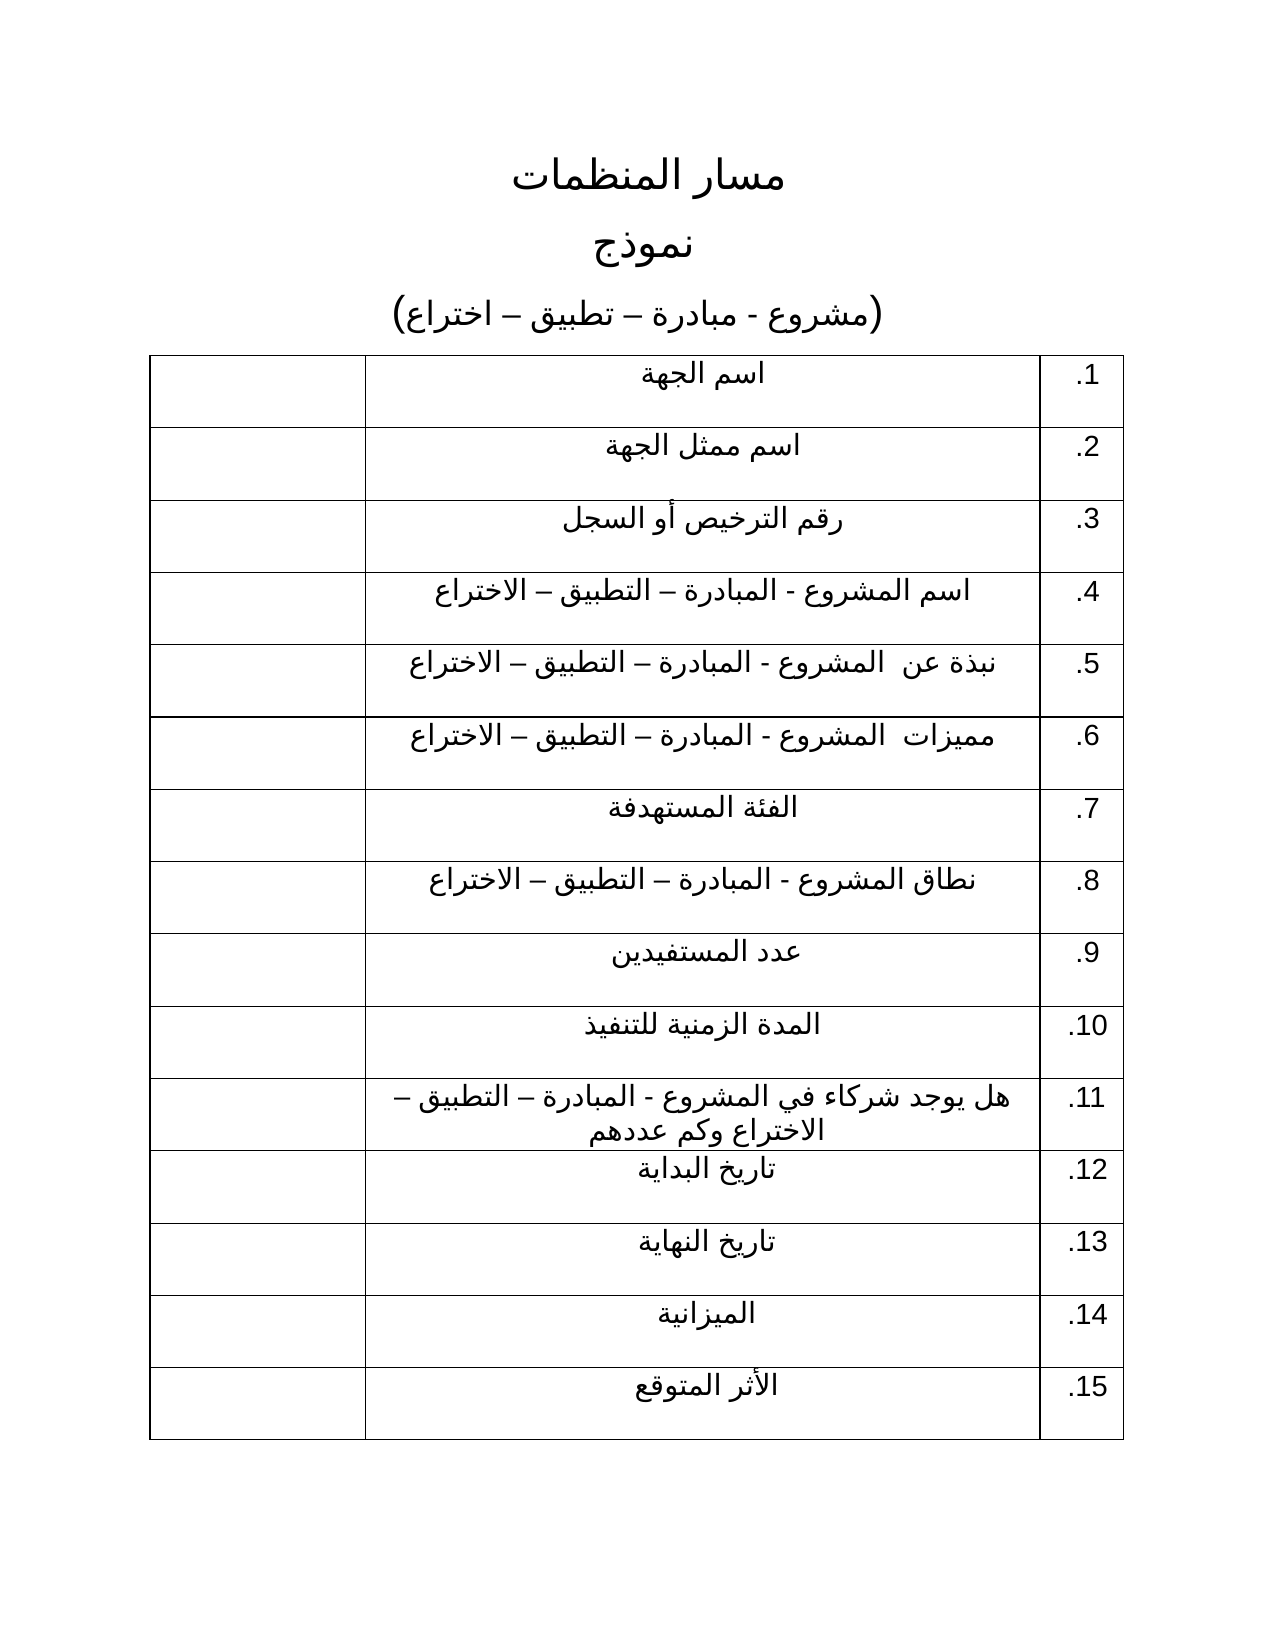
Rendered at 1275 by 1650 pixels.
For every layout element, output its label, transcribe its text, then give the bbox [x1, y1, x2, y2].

table_cell [1041, 718, 1123, 789]
table_cell [151, 1224, 365, 1295]
table_cell [151, 718, 365, 789]
table_cell [151, 428, 365, 499]
table_cell الفئة المستهدفة [366, 790, 1039, 861]
table_cell [151, 1151, 365, 1222]
text مسار المنظمات [150, 150, 1125, 198]
table_cell [1041, 862, 1123, 933]
table_cell [151, 1007, 365, 1078]
text نموذج [150, 218, 1125, 266]
table_cell نبذة عن المشروع - المبادرة – التطبيق – الاختراع [366, 645, 1039, 716]
table_cell تاريخ النهاية [366, 1224, 1039, 1295]
table_cell [1041, 1151, 1123, 1222]
table_cell [1041, 934, 1123, 1006]
table_cell نطاق المشروع - المبادرة – التطبيق – الاختراع [366, 862, 1039, 933]
table_cell [1041, 1296, 1123, 1367]
table_cell [151, 573, 365, 644]
table_cell [1041, 573, 1123, 644]
table_cell المدة الزمنية للتنفيذ [366, 1007, 1039, 1078]
table_cell رقم الترخيص أو السجل [366, 501, 1039, 572]
text (مشروع - مبادرة – تطبيق – اختراع) [150, 287, 1125, 334]
table_cell [1041, 1079, 1123, 1150]
table_cell [151, 645, 365, 716]
table_cell [1041, 790, 1123, 861]
table_cell [1041, 501, 1123, 572]
table_cell مميزات المشروع - المبادرة – التطبيق – الاختراع [366, 718, 1039, 789]
table_cell اسم المشروع - المبادرة – التطبيق – الاختراع [366, 573, 1039, 644]
table_cell اسم ممثل الجهة [366, 428, 1039, 499]
table_cell الميزانية [366, 1296, 1039, 1367]
table_cell [1041, 1368, 1123, 1439]
table_cell [151, 1368, 365, 1439]
table_header [151, 356, 365, 427]
table_cell [151, 501, 365, 572]
table_cell عدد المستفيدين [366, 934, 1039, 1006]
table_cell [151, 790, 365, 861]
table_cell [1041, 1007, 1123, 1078]
table_header [1041, 356, 1123, 427]
table_cell [151, 1079, 365, 1150]
table_cell تاريخ البداية [366, 1151, 1039, 1222]
table_cell [1041, 645, 1123, 716]
table_cell [151, 1296, 365, 1367]
table_cell الأثر المتوقع [366, 1368, 1039, 1439]
table_cell [151, 862, 365, 933]
table_cell هل يوجد شركاء في المشروع - المبادرة – التطبيق – الاختراع وكم عددهم [366, 1079, 1039, 1150]
table_cell [1041, 1224, 1123, 1295]
table_cell [151, 934, 365, 1006]
table_cell [1041, 428, 1123, 499]
table_header اسم الجهة [366, 356, 1039, 427]
